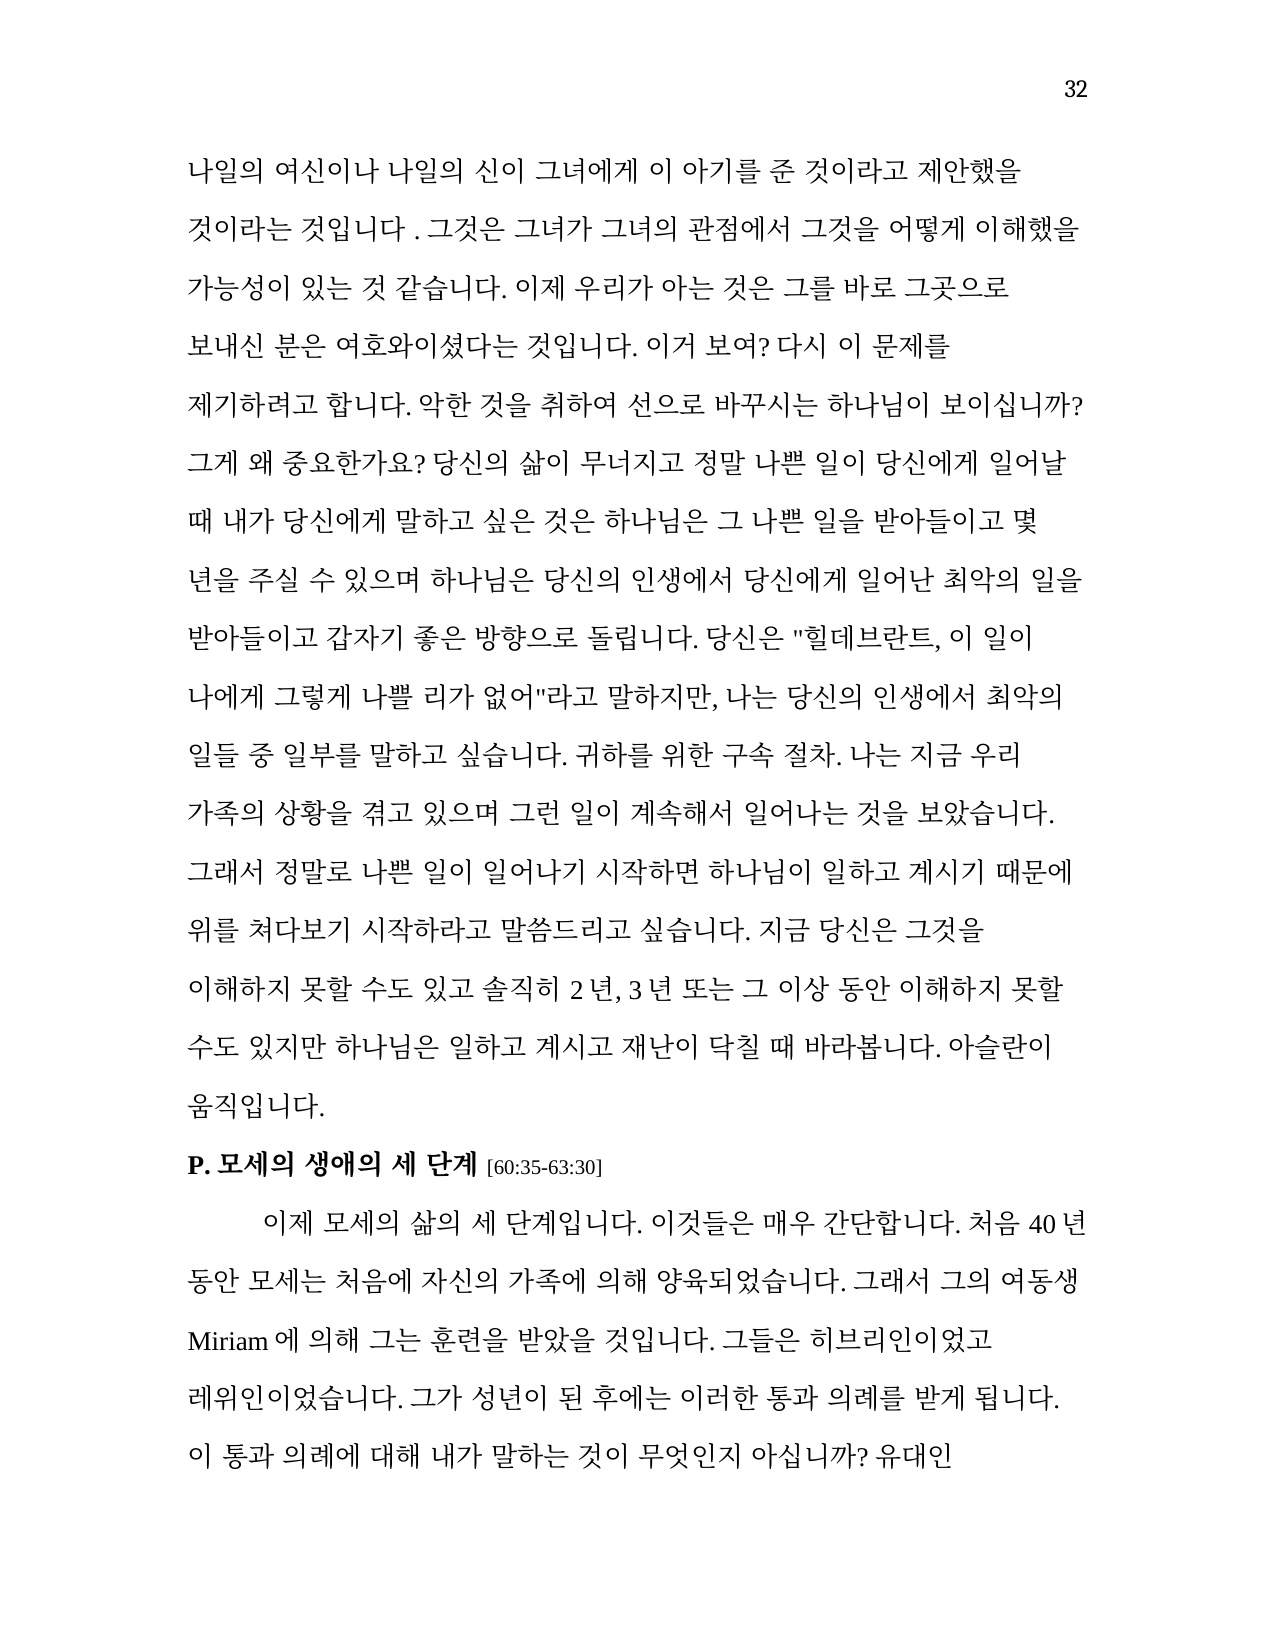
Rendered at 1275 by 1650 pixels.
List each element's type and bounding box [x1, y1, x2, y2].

text [187, 150, 1087, 1474]
